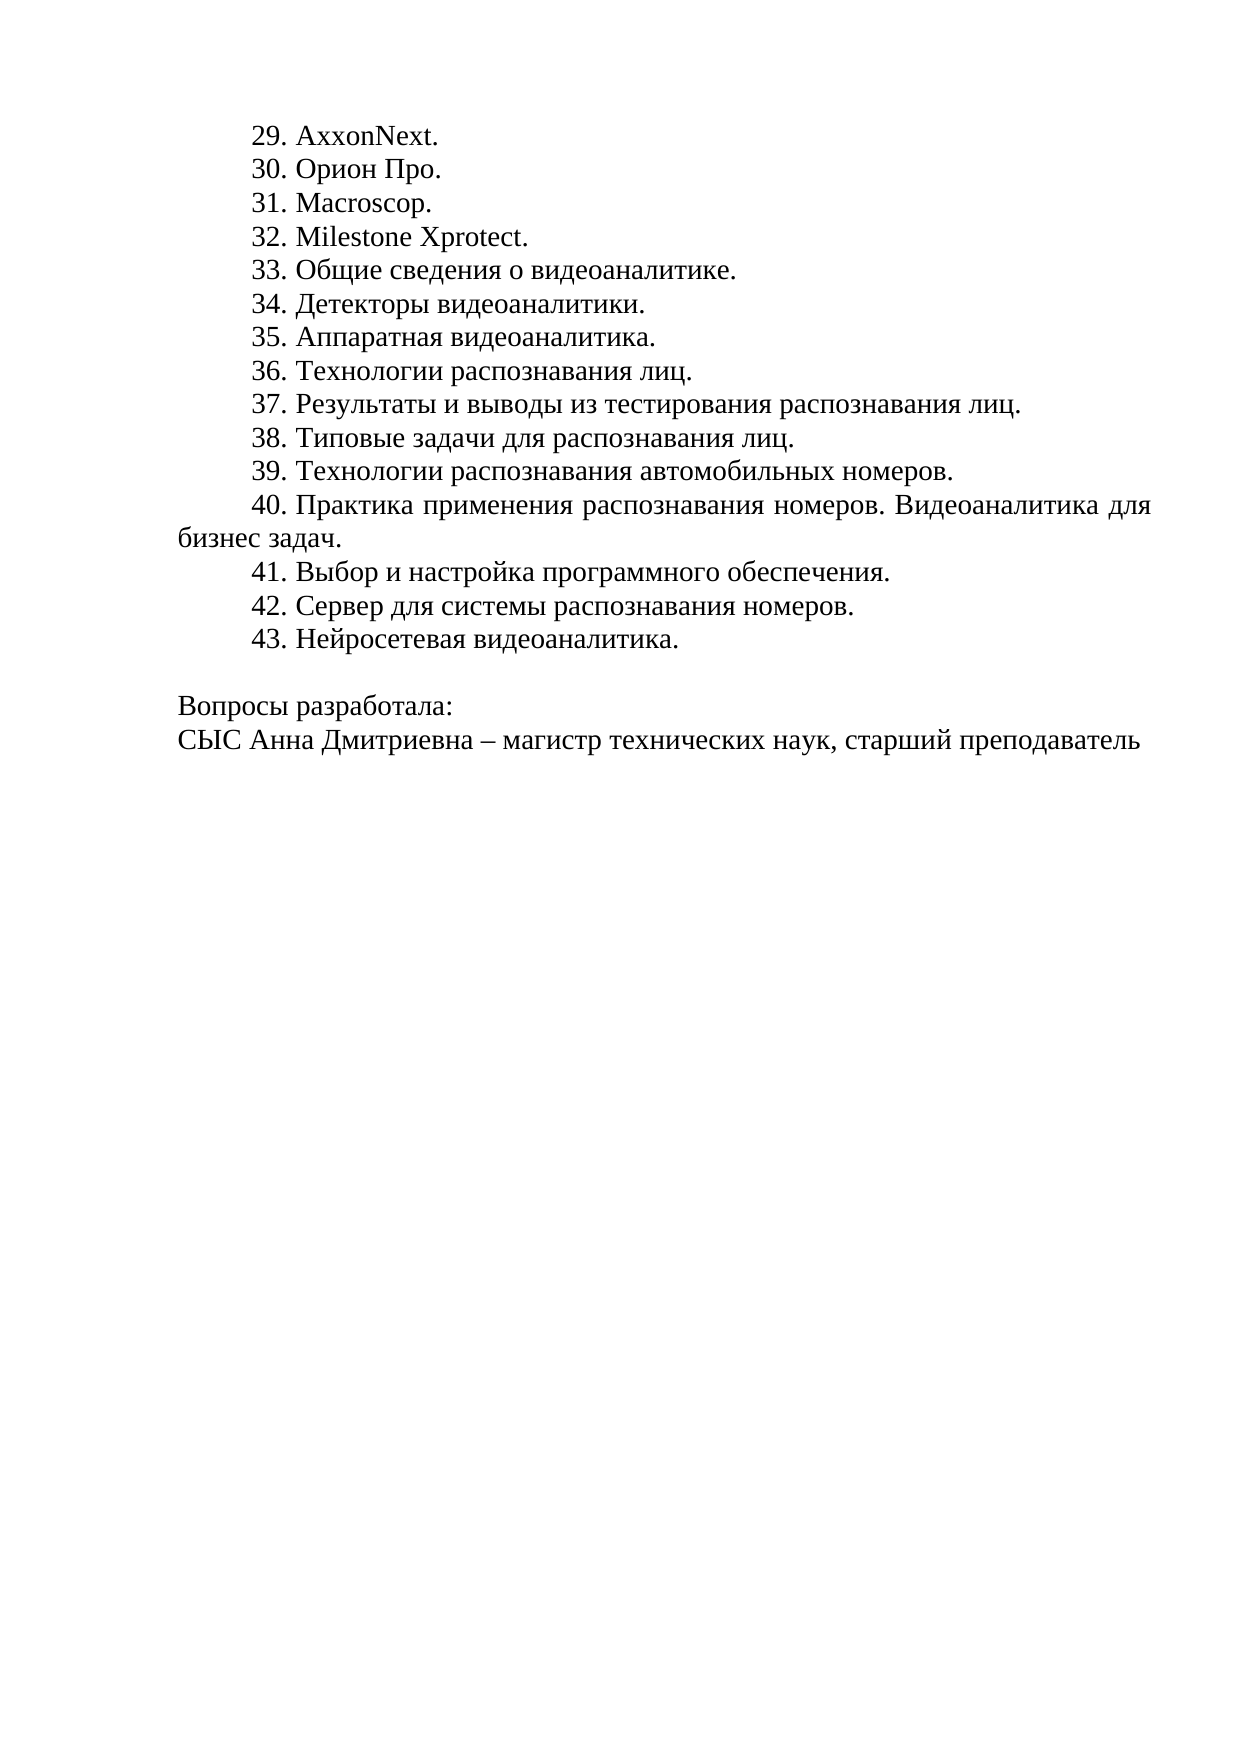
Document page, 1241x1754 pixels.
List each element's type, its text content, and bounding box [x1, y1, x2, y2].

list Технологии распознавания автомобильных номеров. [177, 453, 1152, 487]
list Аппаратная видеоаналитика. [177, 319, 1152, 353]
list Milestone Xprotect. [177, 219, 1152, 252]
list Результаты и выводы из тестирования распознавания лиц. [177, 386, 1152, 420]
text Вопросы разработала: [177, 688, 1152, 722]
list Типовые задачи для распознавания лиц. [177, 420, 1152, 453]
list Macroscop. [177, 185, 1152, 219]
list Общие сведения о видеоаналитике. [177, 252, 1152, 286]
list Выбор и настройка программного обеспечения. [177, 554, 1152, 588]
list Орион Про. [177, 152, 1152, 185]
list Технологии распознавания лиц. [177, 353, 1152, 386]
text СЫС Анна Дмитриевна – магистр технических наук, старший преподаватель [177, 722, 1152, 755]
list Нейросетевая видеоаналитика. [177, 621, 1152, 655]
list Детекторы видеоаналитики. [177, 286, 1152, 319]
list AxxonNext. [177, 118, 1152, 152]
list Сервер для системы распознавания номеров. [177, 588, 1152, 621]
list Практика применения распознавания номеров. Видеоаналитика для бизнес задач. [177, 487, 1152, 554]
